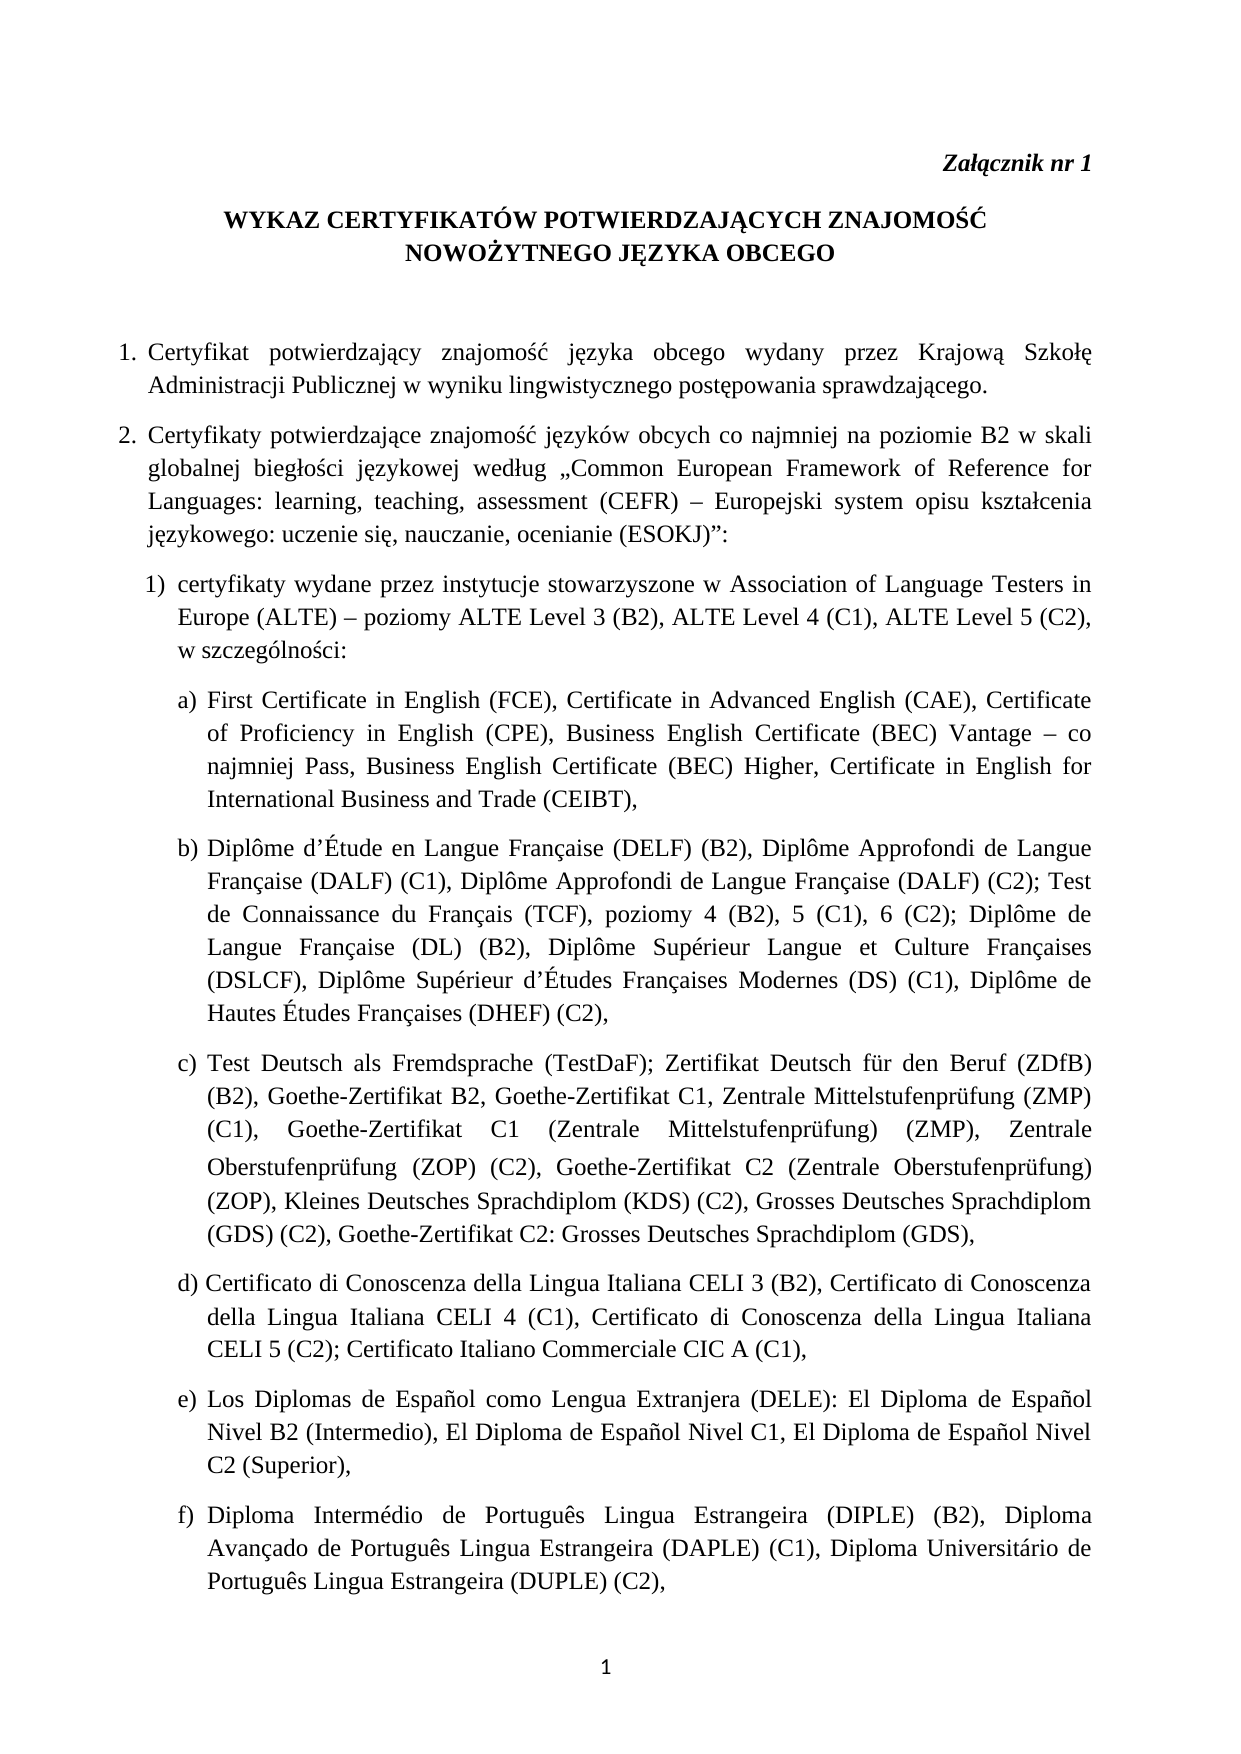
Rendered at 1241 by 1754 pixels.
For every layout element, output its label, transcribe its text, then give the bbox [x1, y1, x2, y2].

text 1) certyfikaty wydane przez instytucje stowarzyszone w Association of Language Testers in Europe (ALTE) – poziomy ALTE Level 3 (B2), ALTE Level 4 (C1), ALTE Level 5 (C2), w szczególności: [144, 569, 1093, 664]
text 2. Certyfikaty potwierdzające znajomość języków obcych co najmniej na poziomie B2 w skali globalnej biegłości językowej według „Common European Framework of Reference for Languages: learning, teaching, assessment (CEFR) – Europejski system opisu kształcenia językowego: uczenie się, nauczanie, ocenianie (ESOKJ)”: [118, 420, 1093, 548]
text e) Los Diplomas de Español como Lengua Extranjera (DELE): El Diploma de Español Nivel B2 (Intermedio), El Diploma de Español Nivel C1, El Diploma de Español Nivel C2 (Superior), [177, 1384, 1093, 1479]
text c) Test Deutsch als Fremdsprache (TestDaF); Zertifikat Deutsch für den Beruf (ZDfB) (B2), Goethe-Zertifikat B2, Goethe-Zertifikat C1, Zentrale Mittelstufenprüfung (ZMP) (C1), Goethe-Zertifikat C1 (Zentrale Mittelstufenprüfung) (ZMP), Zentrale Oberstufenprüfung (ZOP) (C2), Goethe-Zertifikat C2 (Zentrale Oberstufenprüfung) (ZOP), Kleines Deutsches Sprachdiplom (KDS) (C2), Grosses Deutsches Sprachdiplom (GDS) (C2), Goethe-Zertifikat C2: Grosses Deutsches Sprachdiplom (GDS), [177, 1048, 1093, 1248]
text WYKAZ CERTYFIKATÓW POTWIERDZAJĄCYCH ZNAJOMOŚĆ NOWOŻYTNEGO JĘZYKA OBCEGO [118, 205, 1093, 267]
text Załącznik nr 1 [118, 148, 1093, 176]
text d) Certificato di Conoscenza della Lingua Italiana CELI 3 (B2), Certificato di Conoscenza della Lingua Italiana CELI 4 (C1), Certificato di Conoscenza della Lingua Italiana CELI 5 (C2); Certificato Italiano Commerciale CIC A (C1), [177, 1268, 1093, 1363]
text f) Diploma Intermédio de Português Lingua Estrangeira (DIPLE) (B2), Diploma Avançado de Português Lingua Estrangeira (DAPLE) (C1), Diploma Universitário de Português Lingua Estrangeira (DUPLE) (C2), [177, 1500, 1093, 1595]
text 1. Certyfikat potwierdzający znajomość języka obcego wydany przez Krajową Szkołę Administracji Publicznej w wyniku lingwistycznego postępowania sprawdzającego. [118, 337, 1093, 399]
text b) Diplôme d’Étude en Langue Française (DELF) (B2), Diplôme Approfondi de Langue Française (DALF) (C1), Diplôme Approfondi de Langue Française (DALF) (C2); Test de Connaissance du Français (TCF), poziomy 4 (B2), 5 (C1), 6 (C2); Diplôme de Langue Française (DL) (B2), Diplôme Supérieur Langue et Culture Françaises (DSLCF), Diplôme Supérieur d’Études Françaises Modernes (DS) (C1), Diplôme de Hautes Études Françaises (DHEF) (C2), [177, 833, 1093, 1027]
text a) First Certificate in English (FCE), Certificate in Advanced English (CAE), Certificate of Proficiency in English (CPE), Business English Certificate (BEC) Vantage – co najmniej Pass, Business English Certificate (BEC) Higher, Certificate in English for International Business and Trade (CEIBT), [177, 685, 1093, 812]
